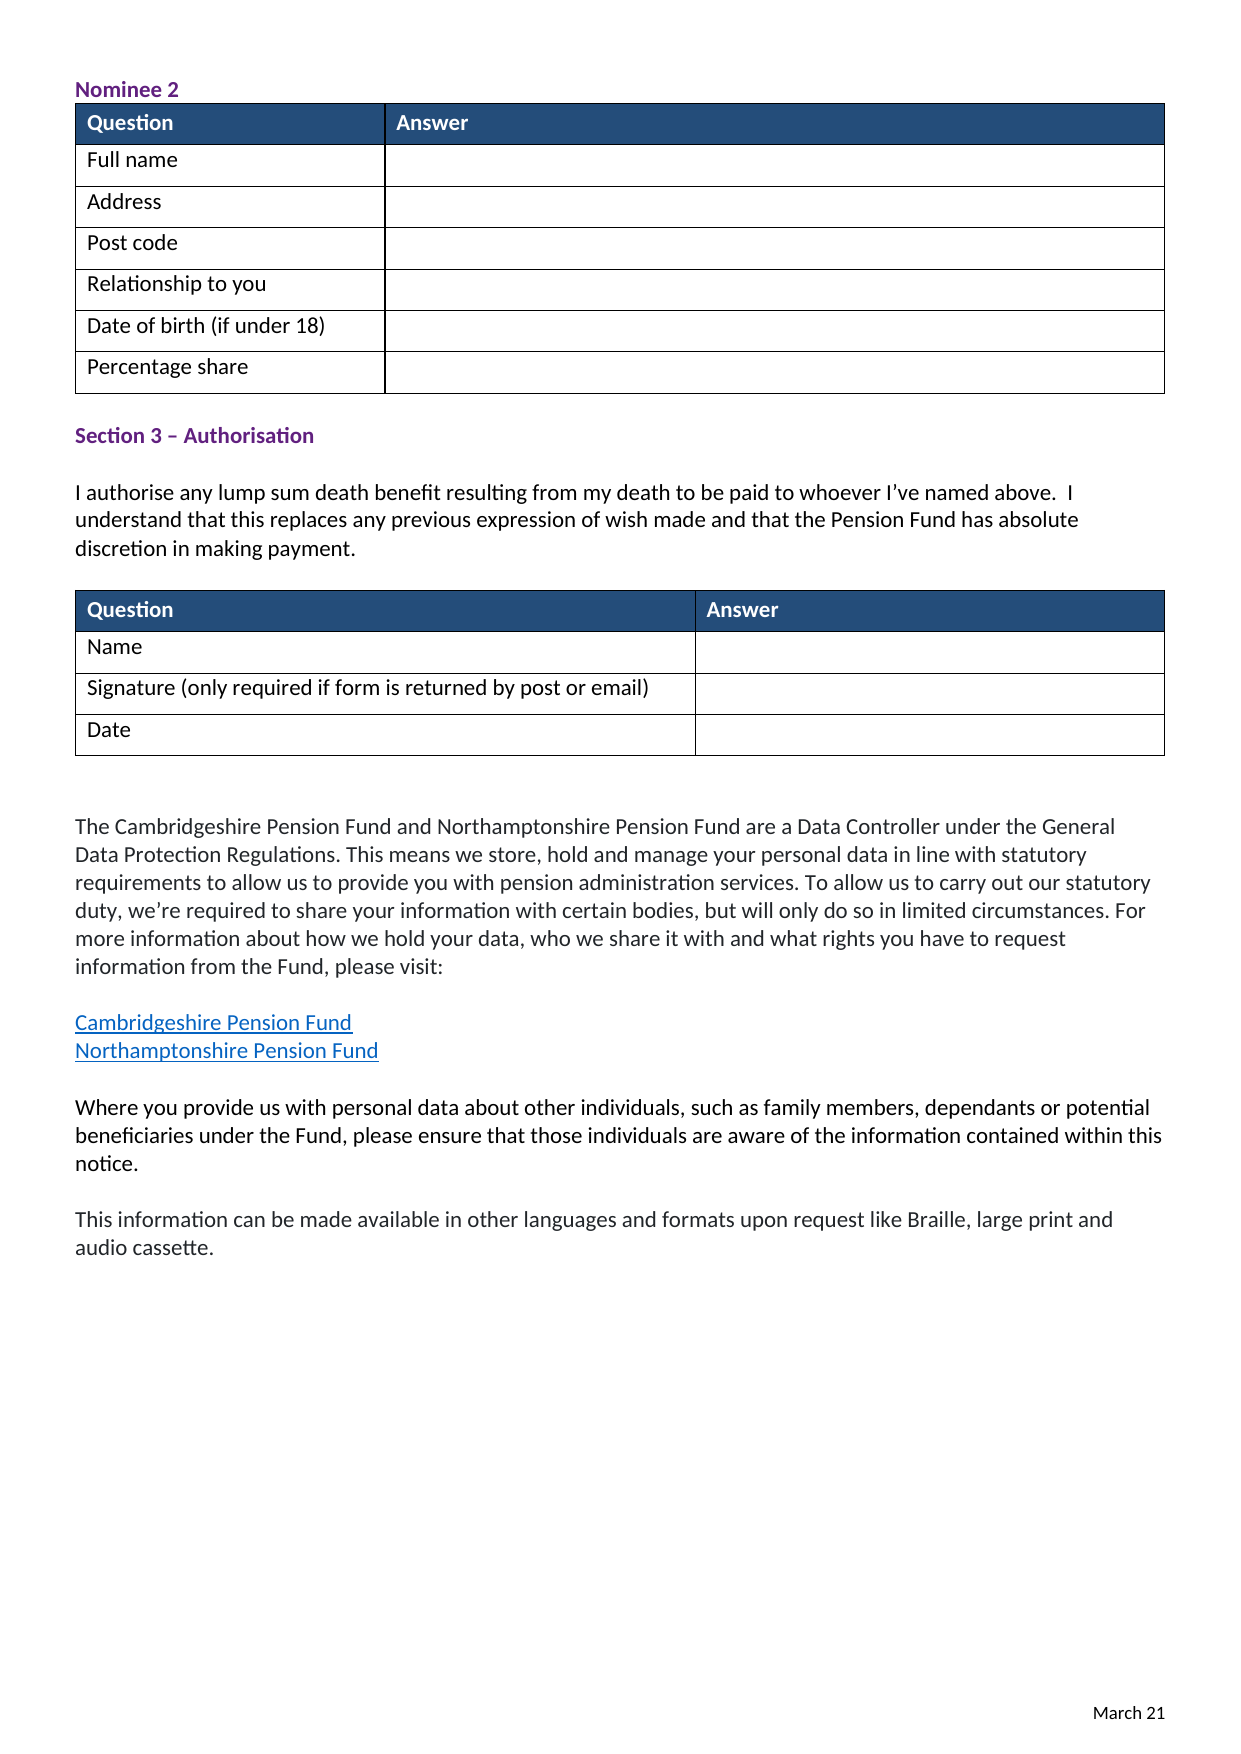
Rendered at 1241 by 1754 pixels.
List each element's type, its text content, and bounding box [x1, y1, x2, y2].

table_cell Post code [76, 228, 384, 268]
text Northamptonshire Pension Fund [75, 1036, 1165, 1064]
table_cell Percentage share [76, 352, 384, 392]
table_header Question [76, 591, 695, 631]
table_header Answer [386, 104, 1164, 144]
table_cell Relationship to you [76, 270, 384, 310]
text Cambridgeshire Pension Fund [75, 1008, 1165, 1036]
table_header Question [76, 104, 384, 144]
table_cell [386, 187, 1164, 227]
table_cell Address [76, 187, 384, 227]
text The Cambridgeshire Pension Fund and Northamptonshire Pension Fund are a Data Controller under the General Data Protection Regulations. This means we store, hold and manage your personal data in line with statutory requirements to allow us to provide you with pension administration services. To allow us to carry out our statutory duty, we’re required to share your information with certain bodies, but will only do so in limited circumstances. For more information about how we hold your data, who we share it with and what rights you have to request information from the Fund, please visit: [75, 812, 1165, 980]
table_cell Signature (only required if form is returned by post or email) [76, 674, 695, 714]
table_header Answer [696, 591, 1164, 631]
table_cell [386, 270, 1164, 310]
table_cell Name [76, 632, 695, 672]
text I authorise any lump sum death benefit resulting from my death to be paid to whoever I’ve named above. I understand that this replaces any previous expression of wish made and that the Pension Fund has absolute discretion in making payment. [75, 478, 1165, 562]
table_cell [386, 228, 1164, 268]
text This information can be made available in other languages and formats upon request like Braille, large print and audio cassette. [75, 1205, 1165, 1261]
text Where you provide us with personal data about other individuals, such as family members, dependants or potential beneficiaries under the Fund, please ensure that those individuals are aware of the information contained within this notice. [75, 1093, 1165, 1177]
text Section 3 – Authorisation [75, 422, 1165, 449]
table_cell [696, 715, 1164, 755]
table_cell [386, 311, 1164, 351]
table_cell [696, 632, 1164, 672]
table_cell [386, 145, 1164, 186]
table_cell Date [76, 715, 695, 755]
table_cell [386, 352, 1164, 392]
text Nominee 2 [75, 75, 1165, 103]
table_cell Date of birth (if under 18) [76, 311, 384, 351]
table_cell [696, 674, 1164, 714]
table_cell Full name [76, 145, 384, 186]
